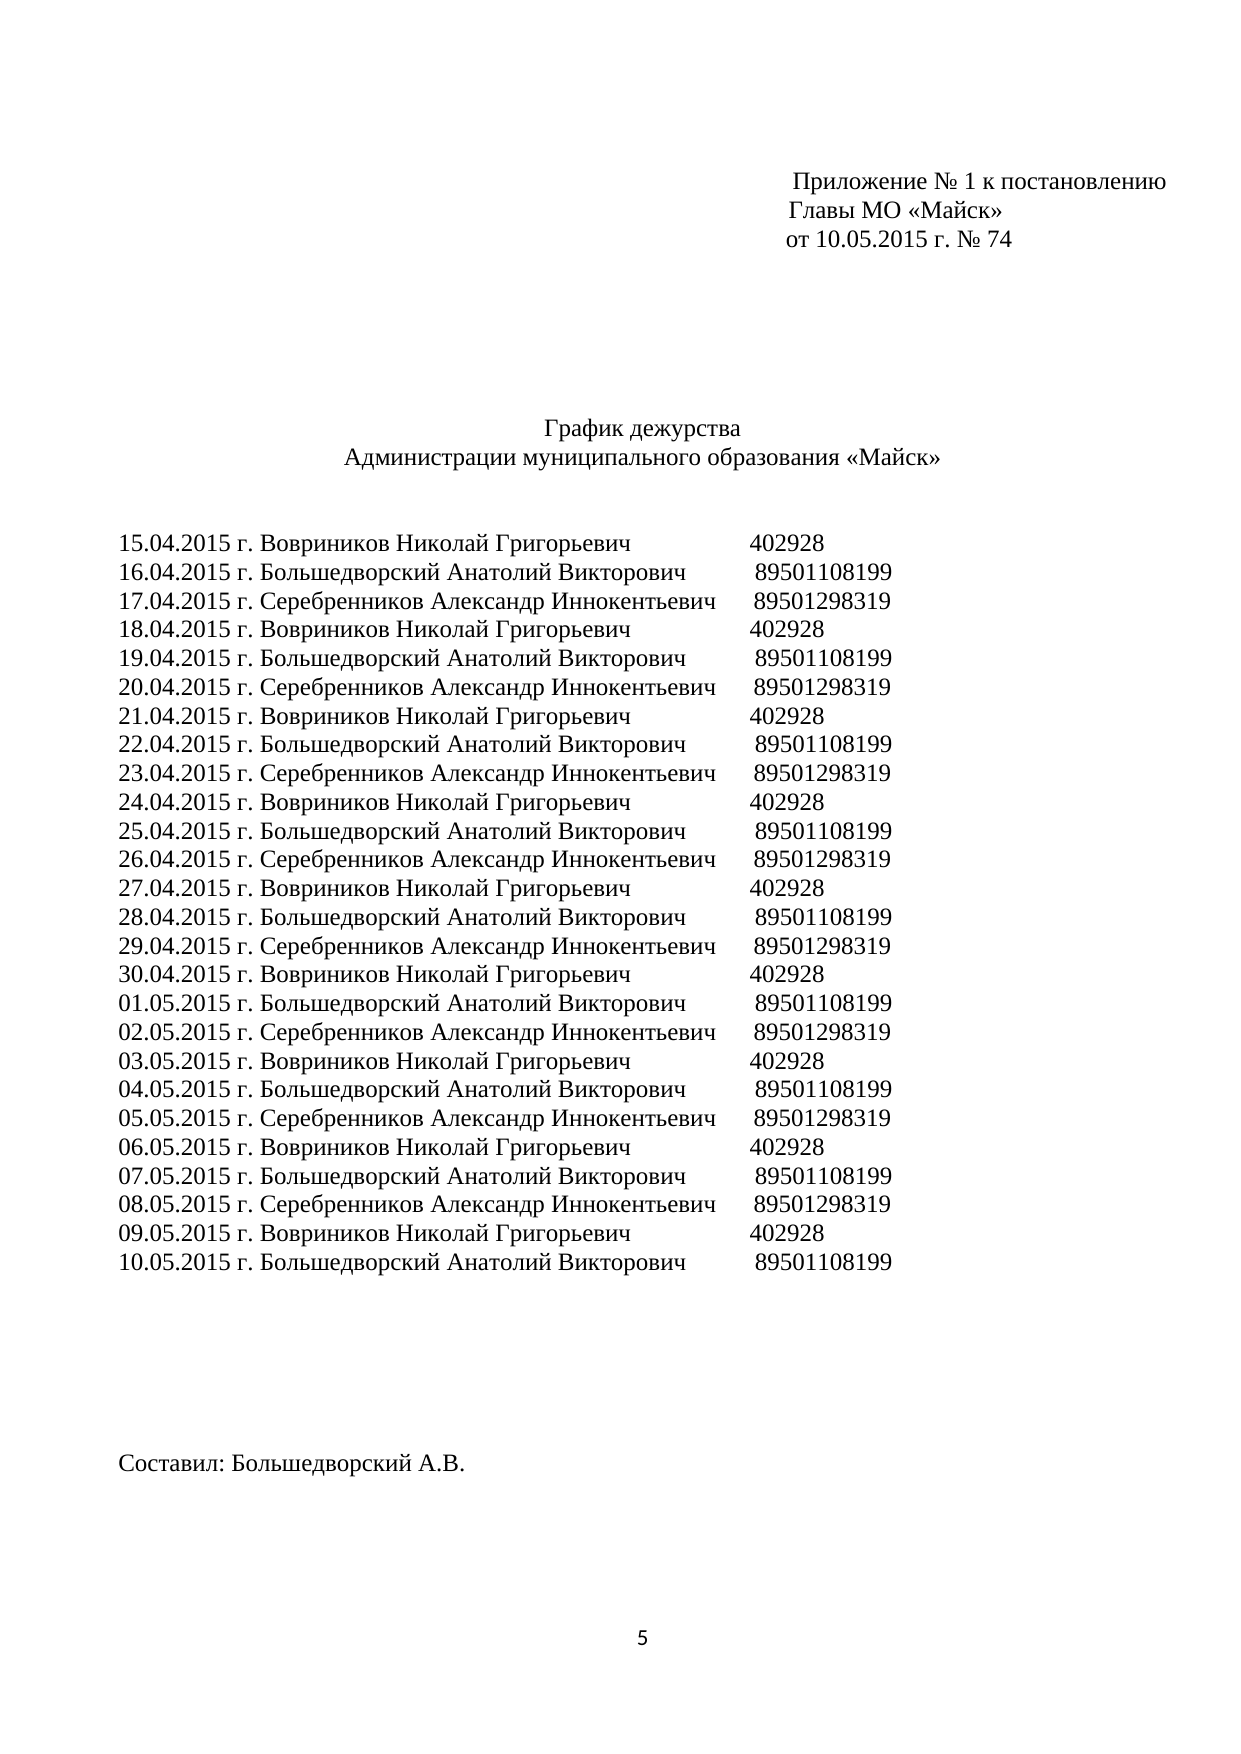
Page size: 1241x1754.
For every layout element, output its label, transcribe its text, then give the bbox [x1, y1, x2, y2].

text 08.05.2015 г. Серебренников Александр Иннокентьевич 89501298319 [118, 1189, 1167, 1218]
text 19.04.2015 г. Большедворский Анатолий Викторович 89501108199 [118, 643, 1167, 672]
text Главы МО «Майск» [118, 195, 1167, 224]
text Составил: Большедворский А.В. [118, 1448, 1167, 1477]
text 02.05.2015 г. Серебренников Александр Иннокентьевич 89501298319 [118, 1017, 1167, 1046]
text 03.05.2015 г. Вовриников Николай Григорьевич 402928 [118, 1046, 1167, 1074]
text 17.04.2015 г. Серебренников Александр Иннокентьевич 89501298319 [118, 586, 1167, 614]
text 09.05.2015 г. Вовриников Николай Григорьевич 402928 [118, 1218, 1167, 1247]
text 23.04.2015 г. Серебренников Александр Иннокентьевич 89501298319 [118, 758, 1167, 787]
text 15.04.2015 г. Вовриников Николай Григорьевич 402928 [118, 528, 1167, 557]
text 05.05.2015 г. Серебренников Александр Иннокентьевич 89501298319 [118, 1103, 1167, 1132]
text Администрации муниципального образования «Майск» [118, 442, 1167, 471]
text 20.04.2015 г. Серебренников Александр Иннокентьевич 89501298319 [118, 672, 1167, 701]
text 29.04.2015 г. Серебренников Александр Иннокентьевич 89501298319 [118, 931, 1167, 959]
text 21.04.2015 г. Вовриников Николай Григорьевич 402928 [118, 701, 1167, 729]
text 18.04.2015 г. Вовриников Николай Григорьевич 402928 [118, 614, 1167, 643]
text 27.04.2015 г. Вовриников Николай Григорьевич 402928 [118, 873, 1167, 902]
text 22.04.2015 г. Большедворский Анатолий Викторович 89501108199 [118, 729, 1167, 758]
text 26.04.2015 г. Серебренников Александр Иннокентьевич 89501298319 [118, 844, 1167, 873]
text 06.05.2015 г. Вовриников Николай Григорьевич 402928 [118, 1132, 1167, 1161]
text 24.04.2015 г. Вовриников Николай Григорьевич 402928 [118, 787, 1167, 816]
text 25.04.2015 г. Большедворский Анатолий Викторович 89501108199 [118, 816, 1167, 844]
text от 10.05.2015 г. № 74 [118, 224, 1167, 253]
text 01.05.2015 г. Большедворский Анатолий Викторович 89501108199 [118, 988, 1167, 1017]
text 16.04.2015 г. Большедворский Анатолий Викторович 89501108199 [118, 557, 1167, 586]
text 04.05.2015 г. Большедворский Анатолий Викторович 89501108199 [118, 1074, 1167, 1103]
text 07.05.2015 г. Большедворский Анатолий Викторович 89501108199 [118, 1161, 1167, 1189]
text 10.05.2015 г. Большедворский Анатолий Викторович 89501108199 [118, 1247, 1167, 1276]
text Приложение № 1 к постановлению [118, 166, 1167, 195]
text График дежурства [118, 413, 1167, 442]
text 30.04.2015 г. Вовриников Николай Григорьевич 402928 [118, 959, 1167, 988]
text 28.04.2015 г. Большедворский Анатолий Викторович 89501108199 [118, 902, 1167, 931]
